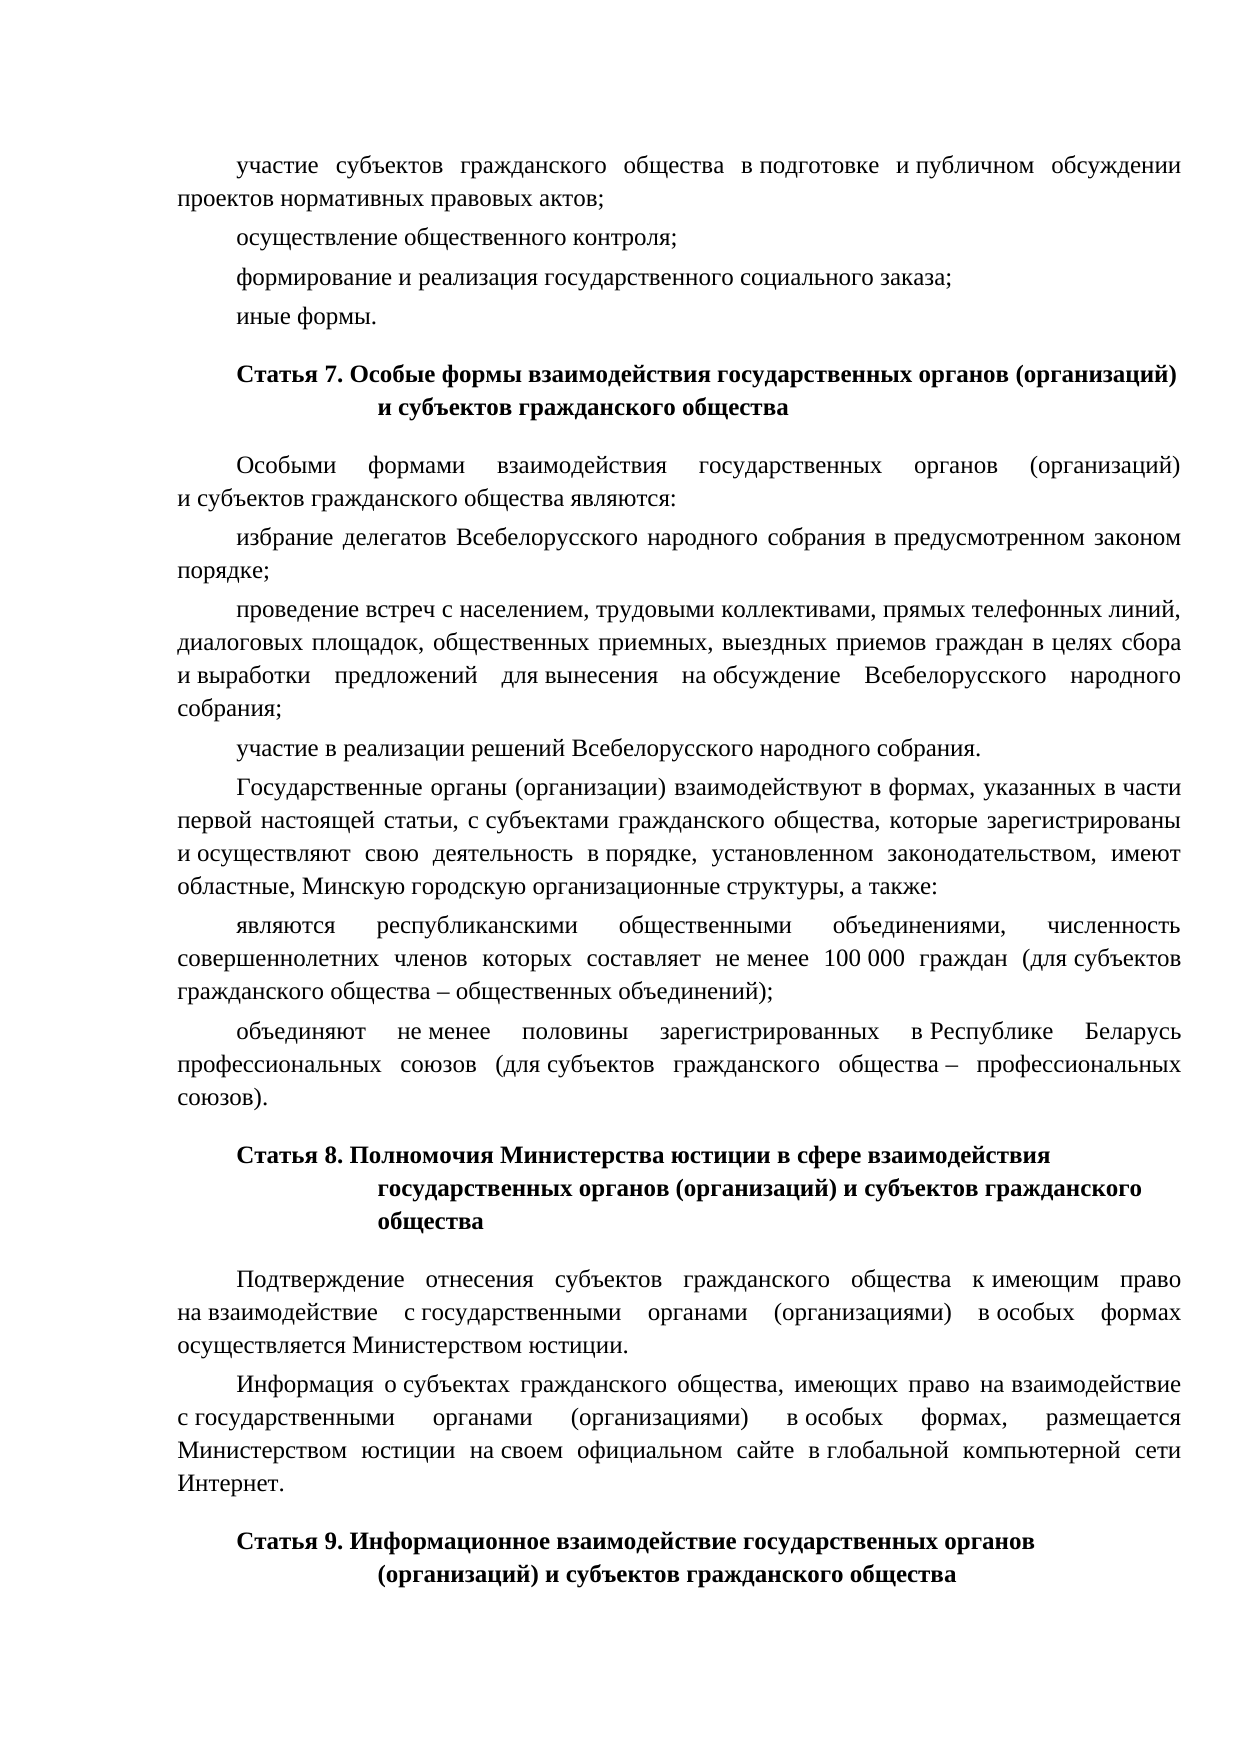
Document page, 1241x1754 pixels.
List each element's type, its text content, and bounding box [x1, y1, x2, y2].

text Статья 7. Особые формы взаимодействия государственных органов (организаций) и субъектов гражданского общества [236, 359, 1181, 421]
text Статья 9. Информационное взаимодействие государственных органов (организаций) и субъектов гражданского общества [236, 1526, 1181, 1588]
text Статья 8. Полномочия Министерства юстиции в сфере взаимодействия государственных органов (организаций) и субъектов гражданского общества [236, 1140, 1181, 1234]
text формирование и реализация государственного социального заказа; [177, 262, 1181, 290]
text участие субъектов гражданского общества в подготовке и публичном обсуждении проектов нормативных правовых актов; [177, 150, 1181, 212]
text Особыми формами взаимодействия государственных органов (организаций) и субъектов гражданского общества являются: [177, 450, 1181, 512]
text Подтверждение отнесения субъектов гражданского общества к имеющим право на взаимодействие с государственными органами (организациями) в особых формах осуществляется Министерством юстиции. [177, 1264, 1181, 1359]
text Информация о субъектах гражданского общества, имеющих право на взаимодействие с государственными органами (организациями) в особых формах, размещается Министерством юстиции на своем официальном сайте в глобальной компьютерной сети Интернет. [177, 1369, 1181, 1497]
text Государственные органы (организации) взаимодействуют в формах, указанных в части первой настоящей статьи, с субъектами гражданского общества, которые зарегистрированы и осуществляют свою деятельность в порядке, установленном законодательством, имеют областные, Минскую городскую организационные структуры, а также: [177, 772, 1181, 900]
text являются республиканскими общественными объединениями, численность совершеннолетних членов которых составляет не менее 100 000 граждан (для субъектов гражданского общества – общественных объединений); [177, 910, 1181, 1005]
text участие в реализации решений Всебелорусского народного собрания. [177, 733, 1181, 762]
text иные формы. [177, 301, 1181, 329]
text осуществление общественного контроля; [177, 222, 1181, 251]
text проведение встреч с населением, трудовыми коллективами, прямых телефонных линий, диалоговых площадок, общественных приемных, выездных приемов граждан в целях сбора и выработки предложений для вынесения на обсуждение Всебелорусского народного собрания; [177, 594, 1181, 722]
text объединяют не менее половины зарегистрированных в Республике Беларусь профессиональных союзов (для субъектов гражданского общества – профессиональных союзов). [177, 1016, 1181, 1111]
text избрание делегатов Всебелорусского народного собрания в предусмотренном законом порядке; [177, 522, 1181, 584]
